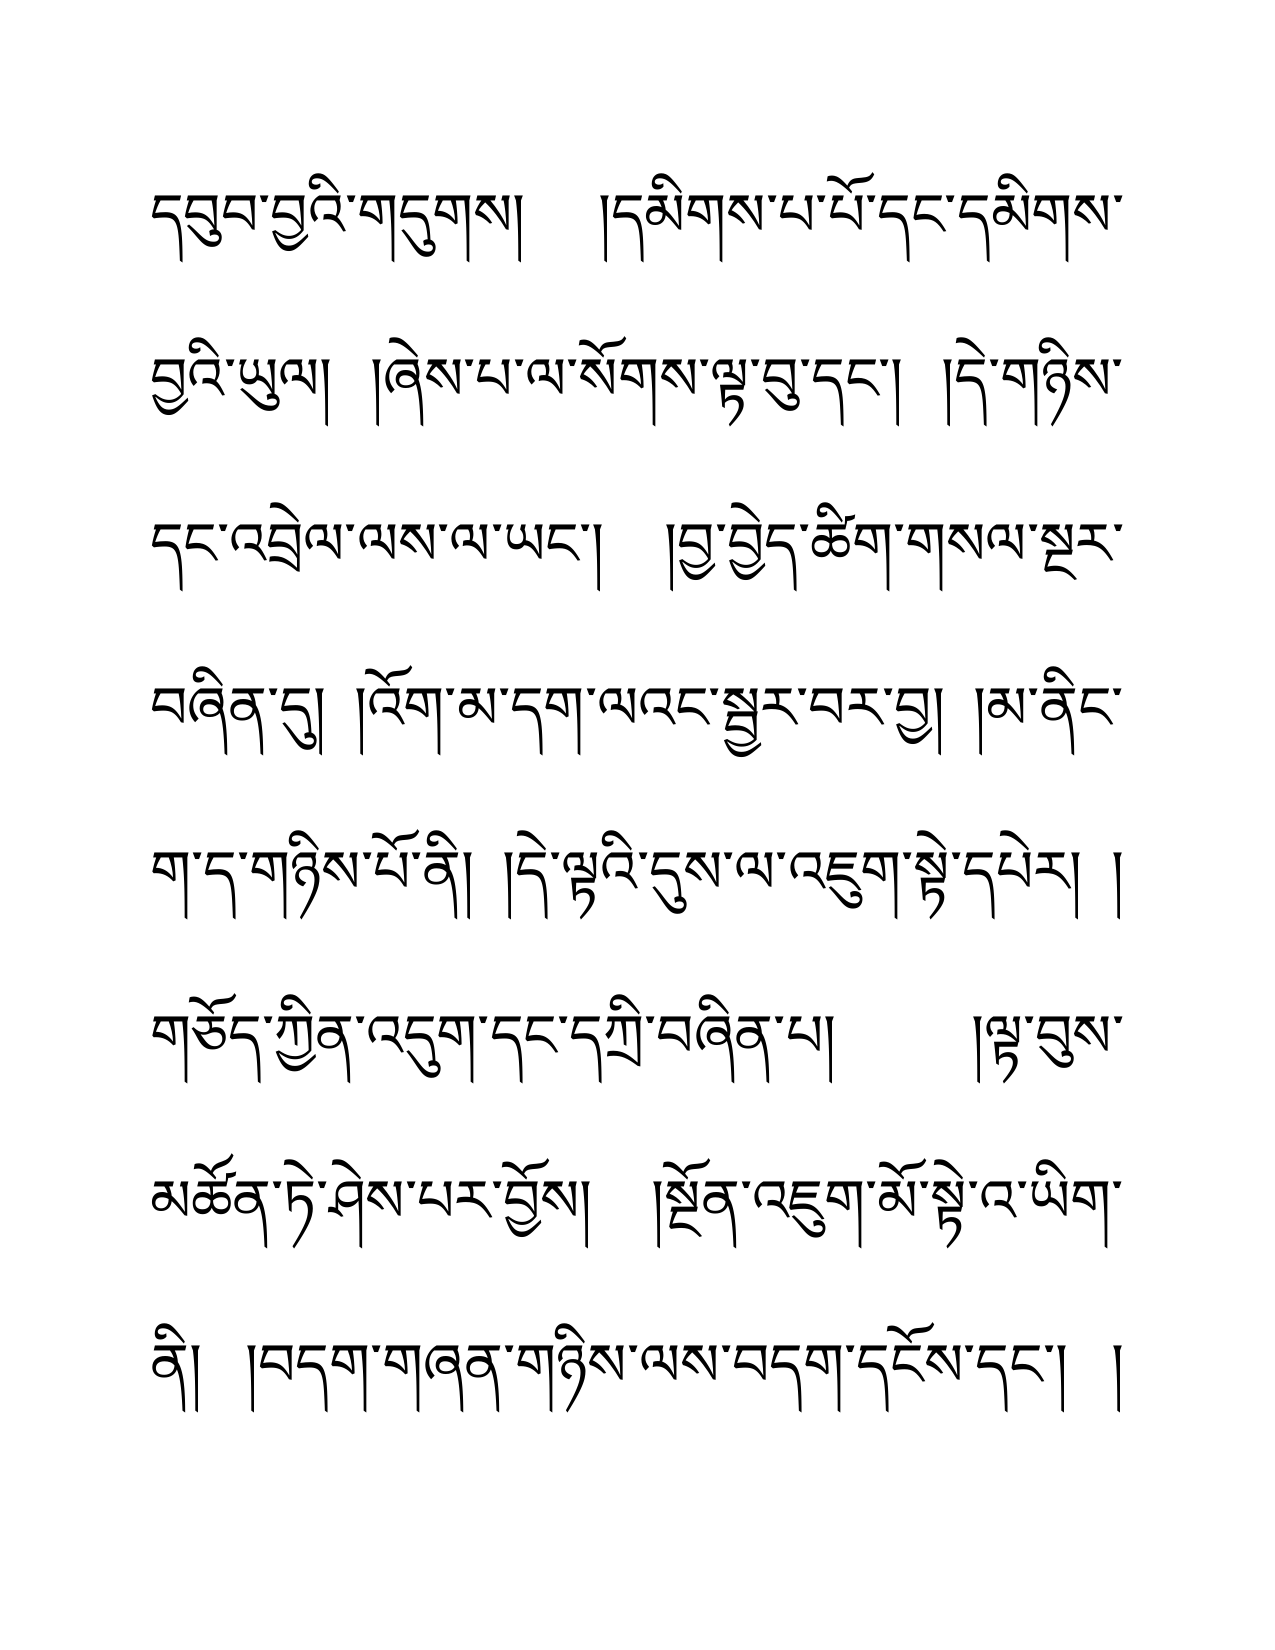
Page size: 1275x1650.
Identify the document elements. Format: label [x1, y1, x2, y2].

text [150, 150, 1125, 1464]
